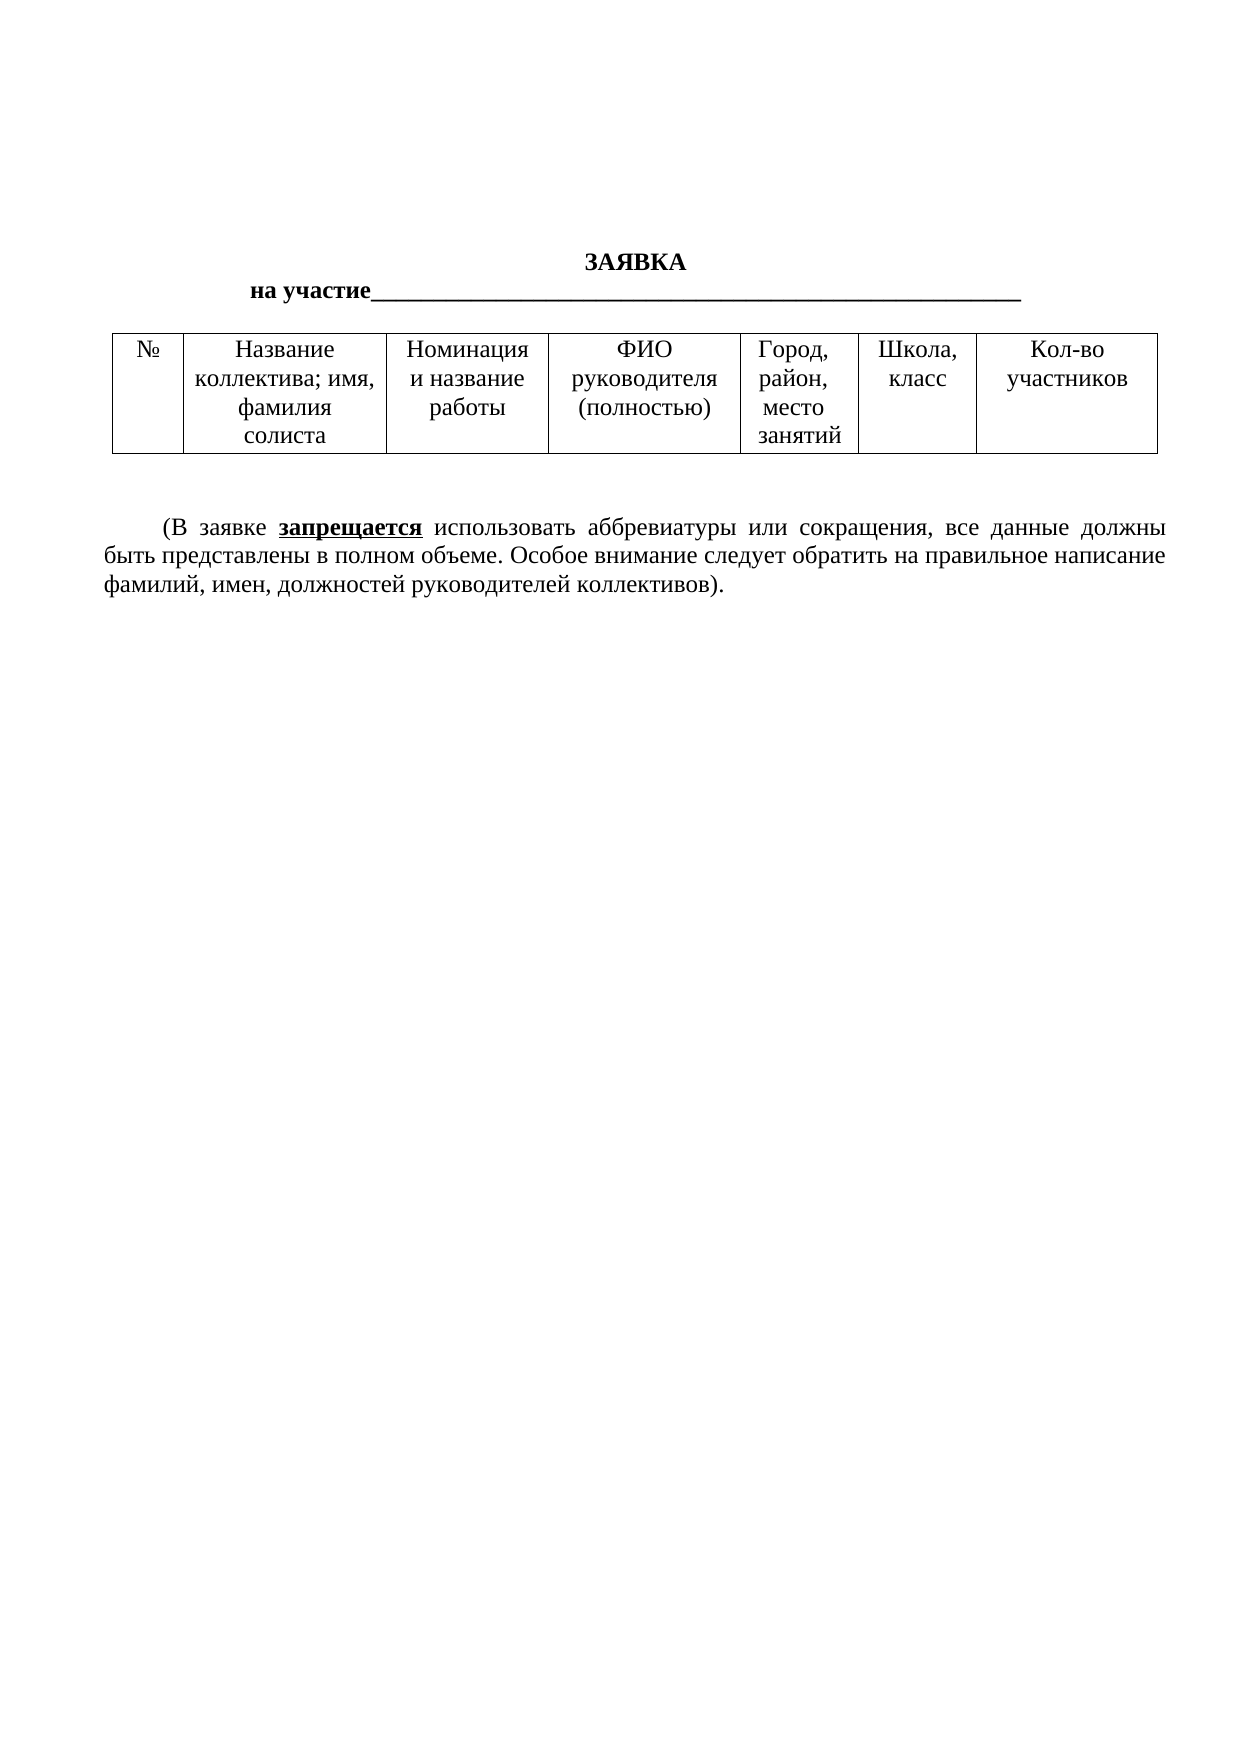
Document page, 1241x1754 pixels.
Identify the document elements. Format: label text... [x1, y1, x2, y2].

table_header Школа, класс [859, 334, 976, 453]
table_header ФИО руководителя (полностью) [549, 334, 740, 453]
table_header № [113, 334, 183, 453]
table_header Кол-во участников [977, 334, 1157, 453]
text на участие____________________________________________________ [103, 276, 1167, 304]
table_header Название коллектива; имя, фамилия солиста [184, 334, 386, 453]
table_header Номинация и название работы [387, 334, 548, 453]
text (В заявке запрещается использовать аббревиатуры или сокращения, все данные должны быть представлены в полном объеме. Особое внимание следует обратить на правильное написание фамилий, имен, должностей руководителей коллективов). [103, 512, 1167, 598]
table_header Город, район, место занятий [741, 334, 858, 453]
text ЗАЯВКА [103, 247, 1167, 276]
